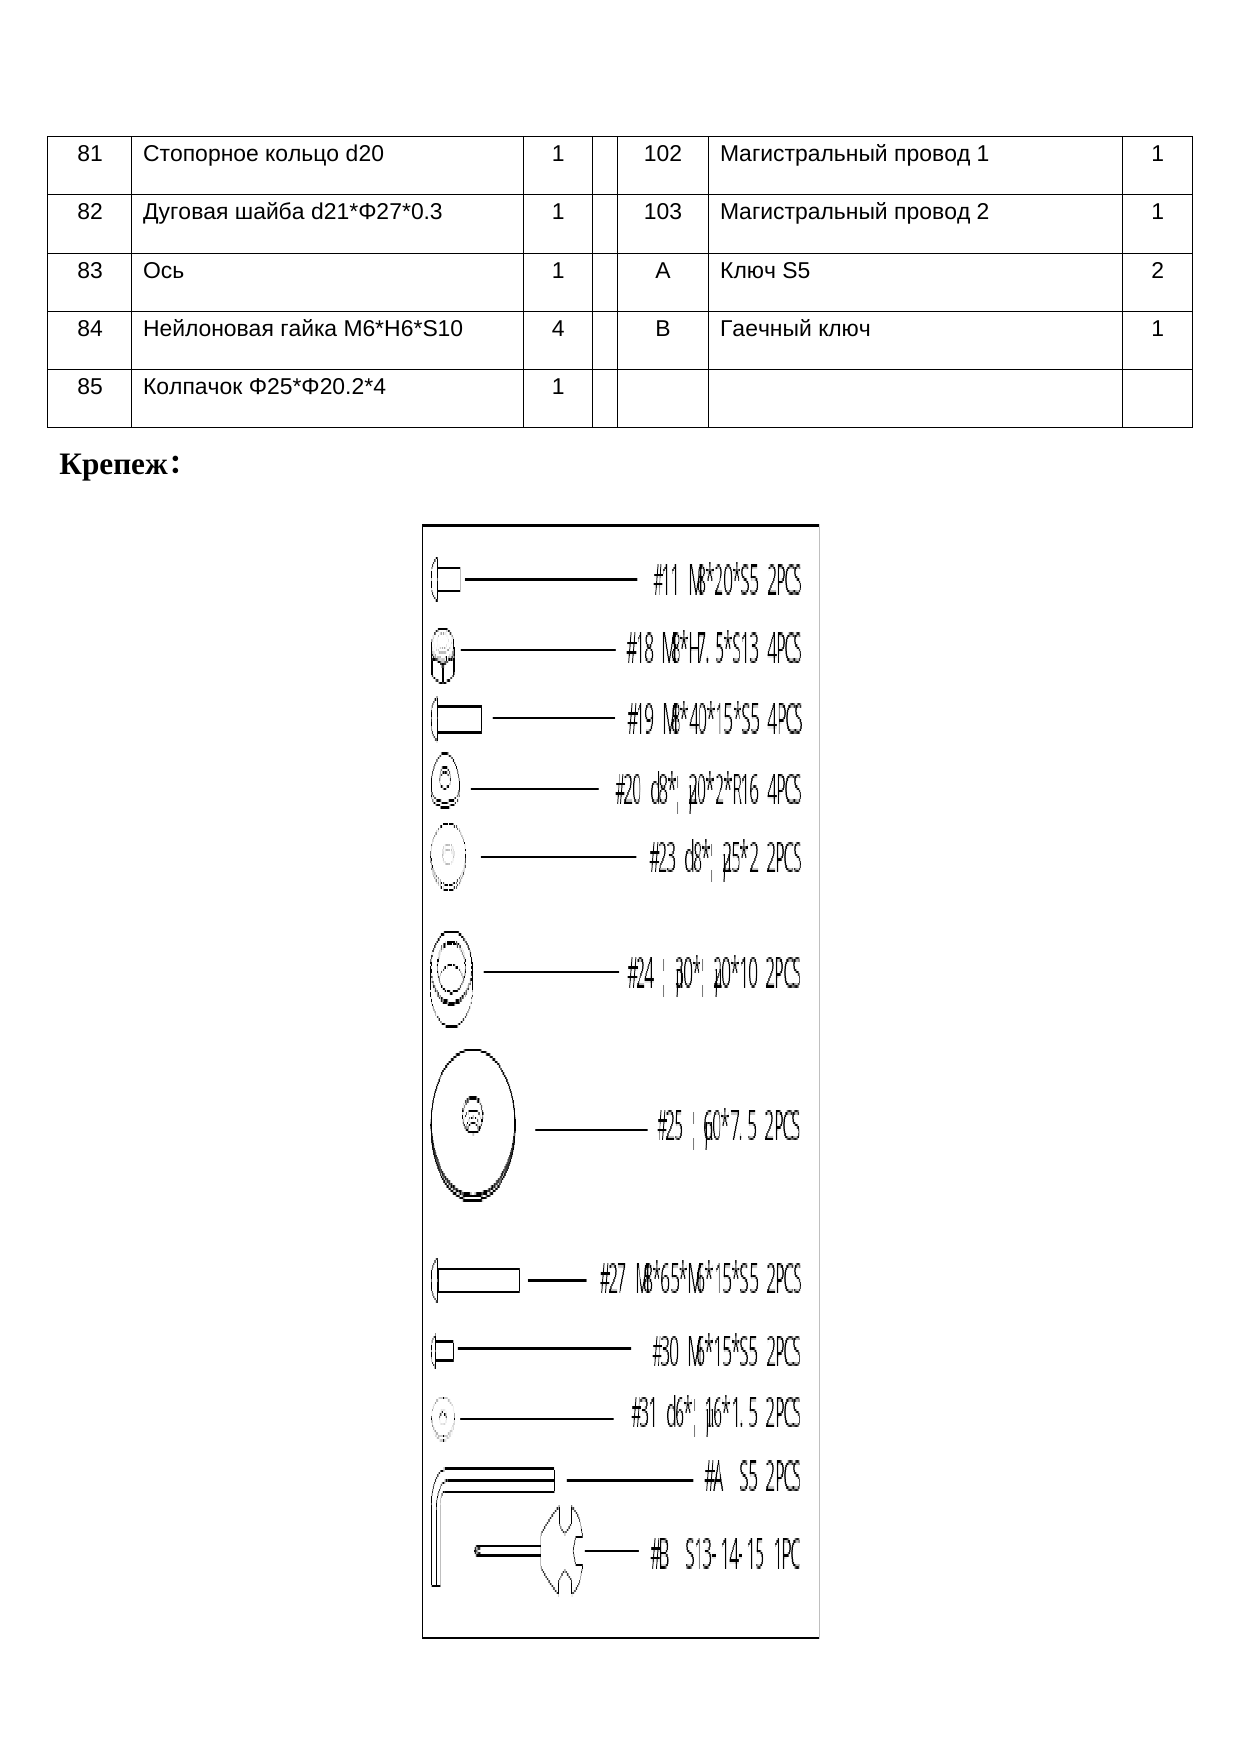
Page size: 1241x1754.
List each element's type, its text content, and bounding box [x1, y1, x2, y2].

table_cell Магистральный провод 1 [709, 137, 1122, 194]
table_cell 85 [48, 370, 131, 427]
table_cell Дуговая шайба d21*Φ27*0.3 [132, 195, 523, 252]
table_cell B [618, 312, 708, 369]
table_cell 81 [48, 137, 131, 194]
table_cell 1 [1123, 195, 1192, 252]
table_cell Ось [132, 254, 523, 311]
table_cell 1 [524, 370, 592, 427]
table_cell Нейлоновая гайка M6*H6*S10 [132, 312, 523, 369]
table_cell Стопорное кольцо d20 [132, 137, 523, 194]
table_cell Магистральный провод 2 [709, 195, 1122, 252]
table_cell [618, 370, 708, 427]
table_cell 1 [1123, 137, 1192, 194]
table_cell Ключ S5 [709, 254, 1122, 311]
table_cell 102 [618, 137, 708, 194]
table_cell 2 [1123, 254, 1192, 311]
table_cell A [618, 254, 708, 311]
table_cell 1 [524, 254, 592, 311]
table_cell 1 [524, 137, 592, 194]
table_cell [1123, 370, 1192, 427]
table_cell [593, 312, 617, 369]
text Крепеж： [59, 428, 1181, 493]
table_cell 84 [48, 312, 131, 369]
table_cell Колпачок Φ25*Φ20.2*4 [132, 370, 523, 427]
table_cell 1 [524, 195, 592, 252]
table_cell 1 [1123, 312, 1192, 369]
table_cell [593, 370, 617, 427]
table_cell [593, 195, 617, 252]
table_cell 4 [524, 312, 592, 369]
table_cell [593, 137, 617, 194]
table_cell [593, 254, 617, 311]
table_cell 82 [48, 195, 131, 252]
table_cell 103 [618, 195, 708, 252]
table_cell [709, 370, 1122, 427]
table_cell Гаечный ключ [709, 312, 1122, 369]
table_cell 83 [48, 254, 131, 311]
